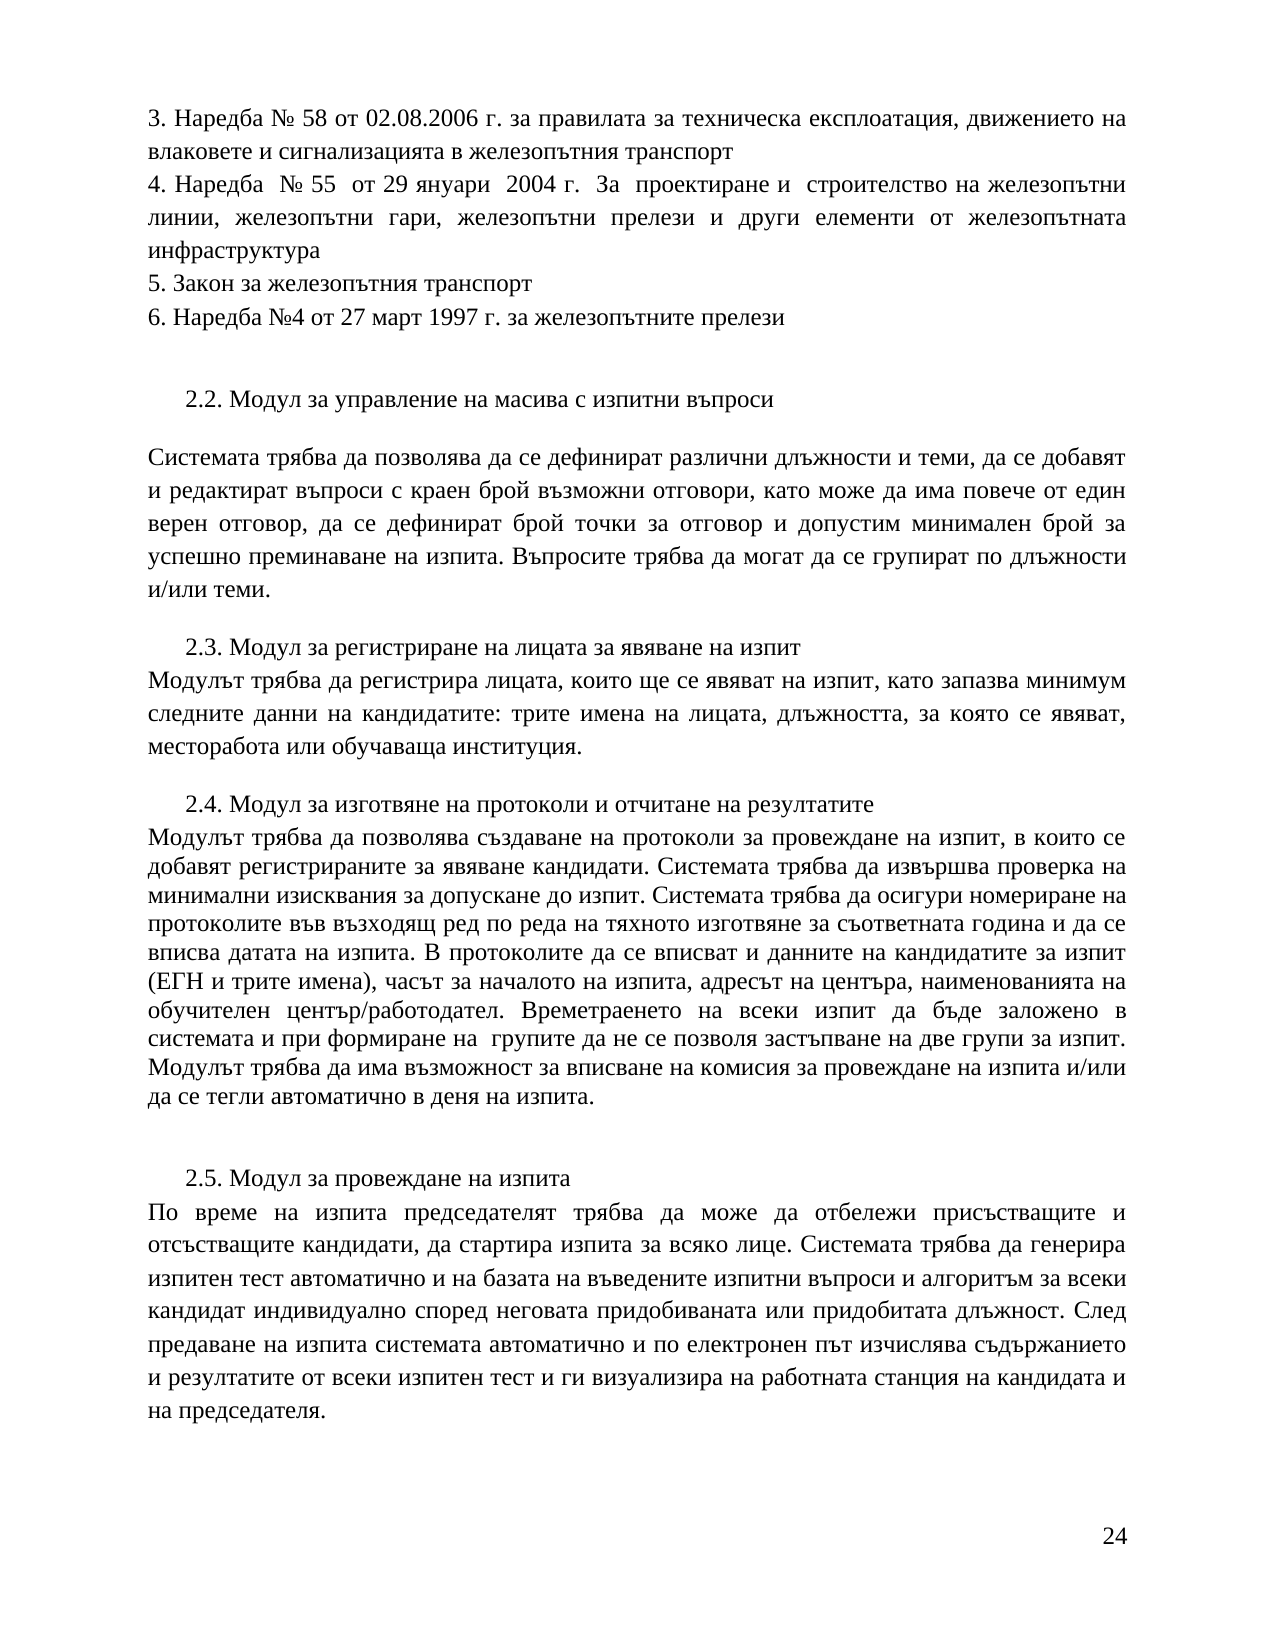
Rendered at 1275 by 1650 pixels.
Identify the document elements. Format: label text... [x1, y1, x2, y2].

text Модулът трябва да регистрира лицата, които ще се явяват на изпит, като запазва минимум следните данни на кандидатите: трите имена на лицата, длъжността, за която се явяват, месторабота или обучаваща институция. [148, 665, 1127, 760]
text 4. Наредба № 55 от 29 януари 2004 г. За проектиране и строителство на железопътни линии, железопътни гари, железопътни прелези и други елементи от железопътната инфраструктура [148, 169, 1127, 264]
text 2.4. Модул за изготвяне на протоколи и отчитане на резултатите [185, 789, 1127, 818]
text По време на изпита председателят трябва да може да отбележи присъстващите и отсъстващите кандидати, да стартира изпита за всяко лице. Системата трябва да генерира изпитен тест автоматично и на базата на въведените изпитни въпроси и алгоритъм за всеки кандидат индивидуално според неговата придобиваната или придобитата длъжност. След предаване на изпита системата автоматично и по електронен път изчислява съдържанието и резултатите от всеки изпитен тест и ги визуализира на работната станция на кандидата и на председателя. [148, 1197, 1127, 1423]
text 3. Наредба № 58 от 02.08.2006 г. за правилата за техническа експлоатация, движението на влаковете и сигнализацията в железопътния транспорт [148, 103, 1127, 165]
text 5. Закон за железопътния транспорт [148, 268, 1127, 297]
text 2.3. Модул за регистриране на лицата за явяване на изпит [185, 632, 1127, 661]
text Модулът трябва да позволява създаване на протоколи за провеждане на изпит, в които се добавят регистрираните за явяване кандидати. Системата трябва да извършва проверка на минимални изисквания за допускане до изпит. Системата трябва да осигури номериране на протоколите във възходящ ред по реда на тяхното изготвяне за съответната година и да се вписва датата на изпита. В протоколите да се вписват и данните на кандидатите за изпит (ЕГН и трите имена), часът за началото на изпита, адресът на центъра, наименованията на обучителен център/работодател. Времетраенето на всеки изпит да бъде заложено в системата и при формиране на групите да не се позволя застъпване на две групи за изпит. Модулът трябва да има възможност за вписване на комисия за провеждане на изпита и/или да се тегли автоматично в деня на изпита. [148, 822, 1127, 1110]
text Системата трябва да позволява да се дефинират различни длъжности и теми, да се добавят и редактират въпроси с краен брой възможни отговори, като може да има повече от един верен отговор, да се дефинират брой точки за отговор и допустим минимален брой за успешно преминаване на изпита. Въпросите трябва да могат да се групират по длъжности и/или теми. [148, 442, 1127, 603]
text 6. Наредба №4 от 27 март 1997 г. за железопътните прелези [148, 302, 1127, 330]
text 2.2. Модул за управление на масива с изпитни въпроси [185, 384, 1127, 413]
text 2.5. Модул за провеждане на изпита [185, 1163, 1127, 1192]
